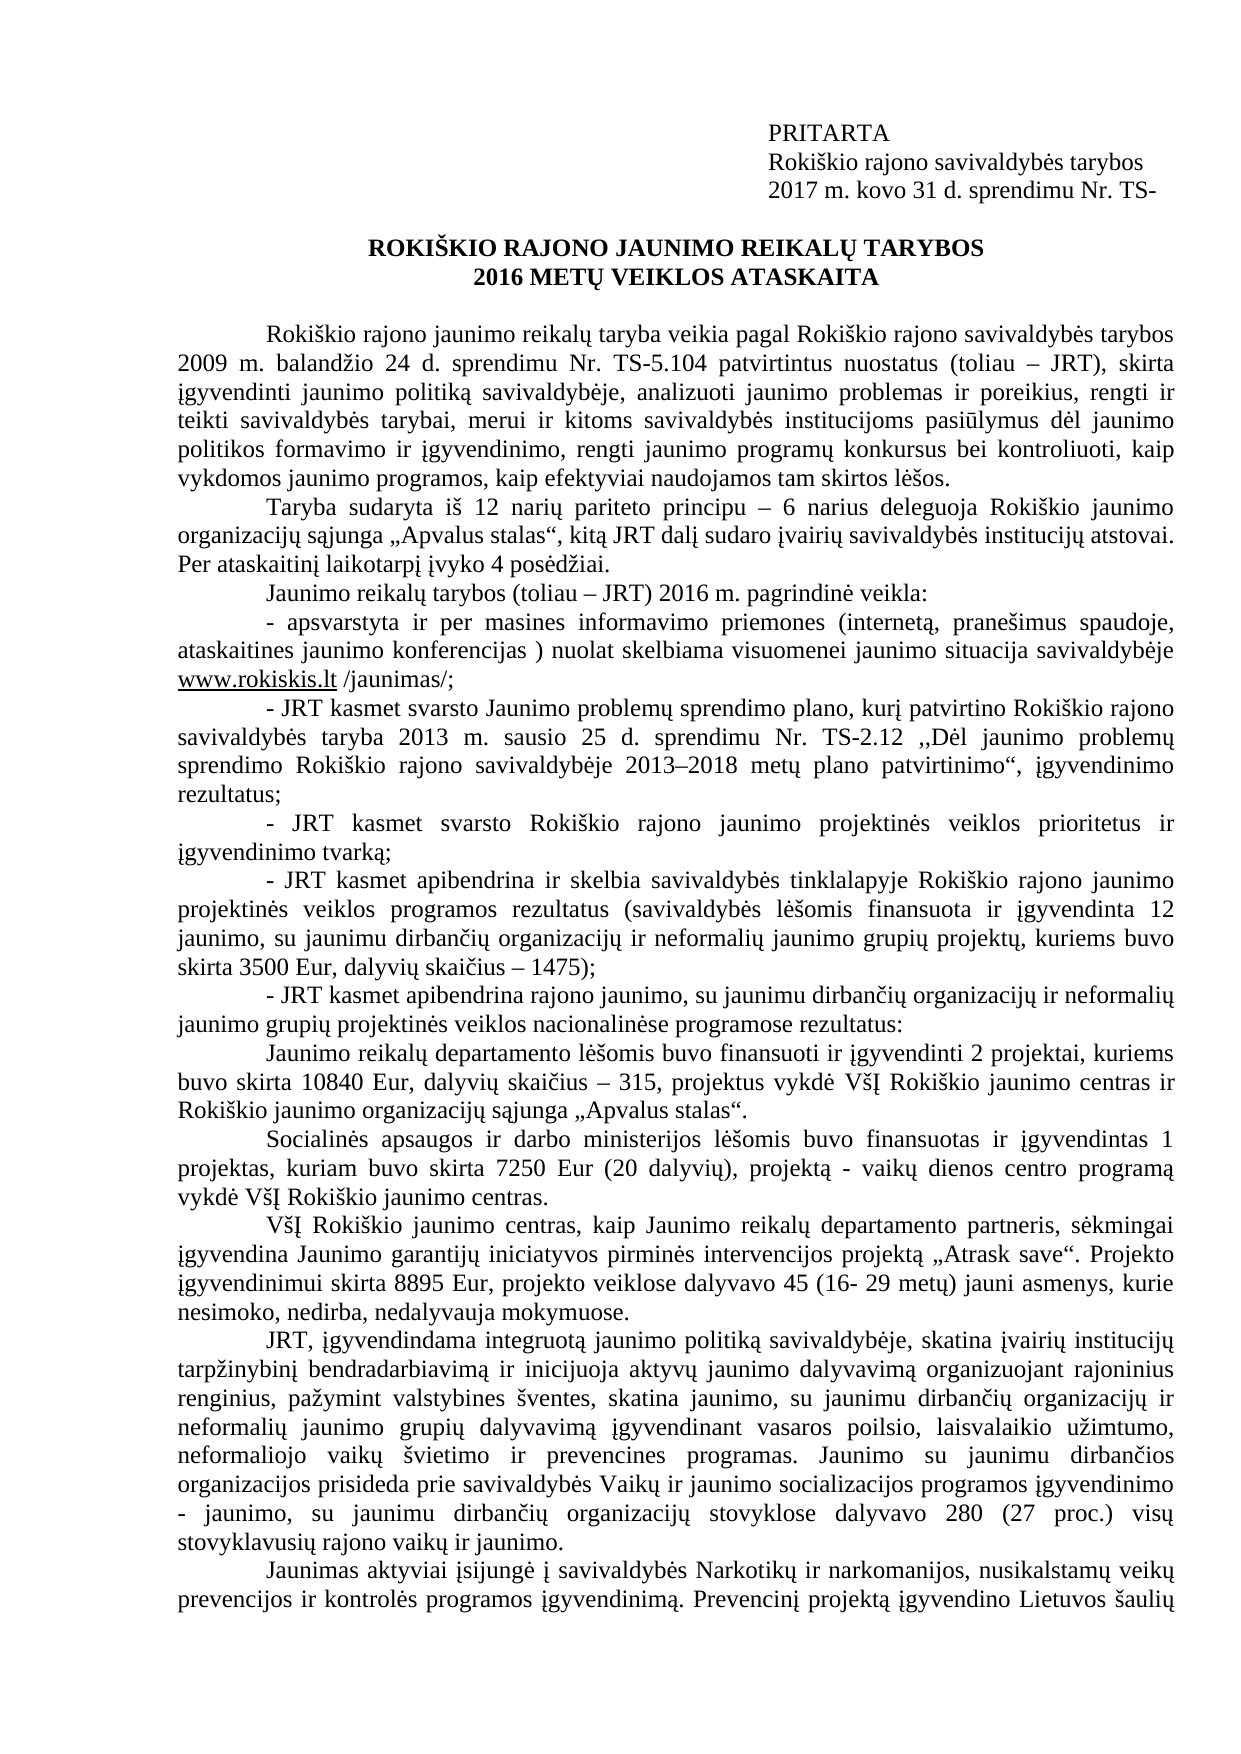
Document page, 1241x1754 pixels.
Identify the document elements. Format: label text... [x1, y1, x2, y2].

text - JRT kasmet svarsto Jaunimo problemų sprendimo plano, kurį patvirtino Rokiškio rajono savivaldybės taryba 2013 m. sausio 25 d. sprendimu Nr. TS-2.12 ,,Dėl jaunimo problemų sprendimo Rokiškio rajono savivaldybėje 2013–2018 metų plano patvirtinimo“, įgyvendinimo rezultatus; [177, 693, 1175, 808]
text VšĮ Rokiškio jaunimo centras, kaip Jaunimo reikalų departamento partneris, sėkmingai įgyvendina Jaunimo garantijų iniciatyvos pirminės intervencijos projektą „Atrask save“. Projekto įgyvendinimui skirta 8895 Eur, projekto veiklose dalyvavo 45 (16- 29 metų) jauni asmenys, kurie nesimoko, nedirba, nedalyvauja mokymuose. [177, 1211, 1175, 1326]
text PRITARTA [768, 118, 1175, 147]
text 2017 m. kovo 31 d. sprendimu Nr. TS- [768, 176, 1175, 204]
text Jaunimo reikalų departamento lėšomis buvo finansuoti ir įgyvendinti 2 projektai, kuriems buvo skirta 10840 Eur, dalyvių skaičius – 315, projektus vykdė VšĮ Rokiškio jaunimo centras ir Rokiškio jaunimo organizacijų sąjunga „Apvalus stalas“. [177, 1038, 1175, 1124]
text 2016 METŲ VEIKLOS ATASKAITA [177, 262, 1175, 291]
text Rokiškio rajono jaunimo reikalų taryba veikia pagal Rokiškio rajono savivaldybės tarybos 2009 m. balandžio 24 d. sprendimu Nr. TS-5.104 patvirtintus nuostatus (toliau – JRT), skirta įgyvendinti jaunimo politiką savivaldybėje, analizuoti jaunimo problemas ir poreikius, rengti ir teikti savivaldybės tarybai, merui ir kitoms savivaldybės institucijoms pasiūlymus dėl jaunimo politikos formavimo ir įgyvendinimo, rengti jaunimo programų konkursus bei kontroliuoti, kaip vykdomos jaunimo programos, kaip efektyviai naudojamos tam skirtos lėšos. [177, 319, 1175, 492]
text - JRT kasmet apibendrina ir skelbia savivaldybės tinklalapyje Rokiškio rajono jaunimo projektinės veiklos programos rezultatus (savivaldybės lėšomis finansuota ir įgyvendinta 12 jaunimo, su jaunimu dirbančių organizacijų ir neformalių jaunimo grupių projektų, kuriems buvo skirta 3500 Eur, dalyvių skaičius – 1475); [177, 866, 1175, 981]
text - JRT kasmet apibendrina rajono jaunimo, su jaunimu dirbančių organizacijų ir neformalių jaunimo grupių projektinės veiklos nacionalinėse programose rezultatus: [177, 981, 1175, 1038]
text JRT, įgyvendindama integruotą jaunimo politiką savivaldybėje, skatina įvairių institucijų tarpžinybinį bendradarbiavimą ir inicijuoja aktyvų jaunimo dalyvavimą organizuojant rajoninius renginius, pažymint valstybines šventes, skatina jaunimo, su jaunimu dirbančių organizacijų ir neformalių jaunimo grupių dalyvavimą įgyvendinant vasaros poilsio, laisvalaikio užimtumo, neformaliojo vaikų švietimo ir prevencines programas. Jaunimo su jaunimu dirbančios organizacijos prisideda prie savivaldybės Vaikų ir jaunimo socializacijos programos įgyvendinimo - jaunimo, su jaunimu dirbančių organizacijų stovyklose dalyvavo 280 (27 proc.) visų stovyklavusių rajono vaikų ir jaunimo. [177, 1326, 1175, 1556]
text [177, 1556, 1175, 1613]
text ROKIŠKIO RAJONO JAUNIMO REIKALŲ TARYBOS [177, 233, 1175, 262]
text Jaunimo reikalų tarybos (toliau – JRT) 2016 m. pagrindinė veikla: [177, 578, 1175, 607]
text Socialinės apsaugos ir darbo ministerijos lėšomis buvo finansuotas ir įgyvendintas 1 projektas, kuriam buvo skirta 7250 Eur (20 dalyvių), projektą - vaikų dienos centro programą vykdė VšĮ Rokiškio jaunimo centras. [177, 1124, 1175, 1211]
text Taryba sudaryta iš 12 narių pariteto principu – 6 narius deleguoja Rokiškio jaunimo organizacijų sąjunga „Apvalus stalas“, kitą JRT dalį sudaro įvairių savivaldybės institucijų atstovai. Per ataskaitinį laikotarpį įvyko 4 posėdžiai. [177, 492, 1175, 578]
text - apsvarstyta ir per masines informavimo priemones (internetą, pranešimus spaudoje, ataskaitines jaunimo konferencijas ) nuolat skelbiama visuomenei jaunimo situacija savivaldybėje www.rokiskis.lt /jaunimas/; [177, 607, 1175, 693]
text - JRT kasmet svarsto Rokiškio rajono jaunimo projektinės veiklos prioritetus ir įgyvendinimo tvarką; [177, 808, 1175, 866]
text Rokiškio rajono savivaldybės tarybos [768, 147, 1175, 176]
